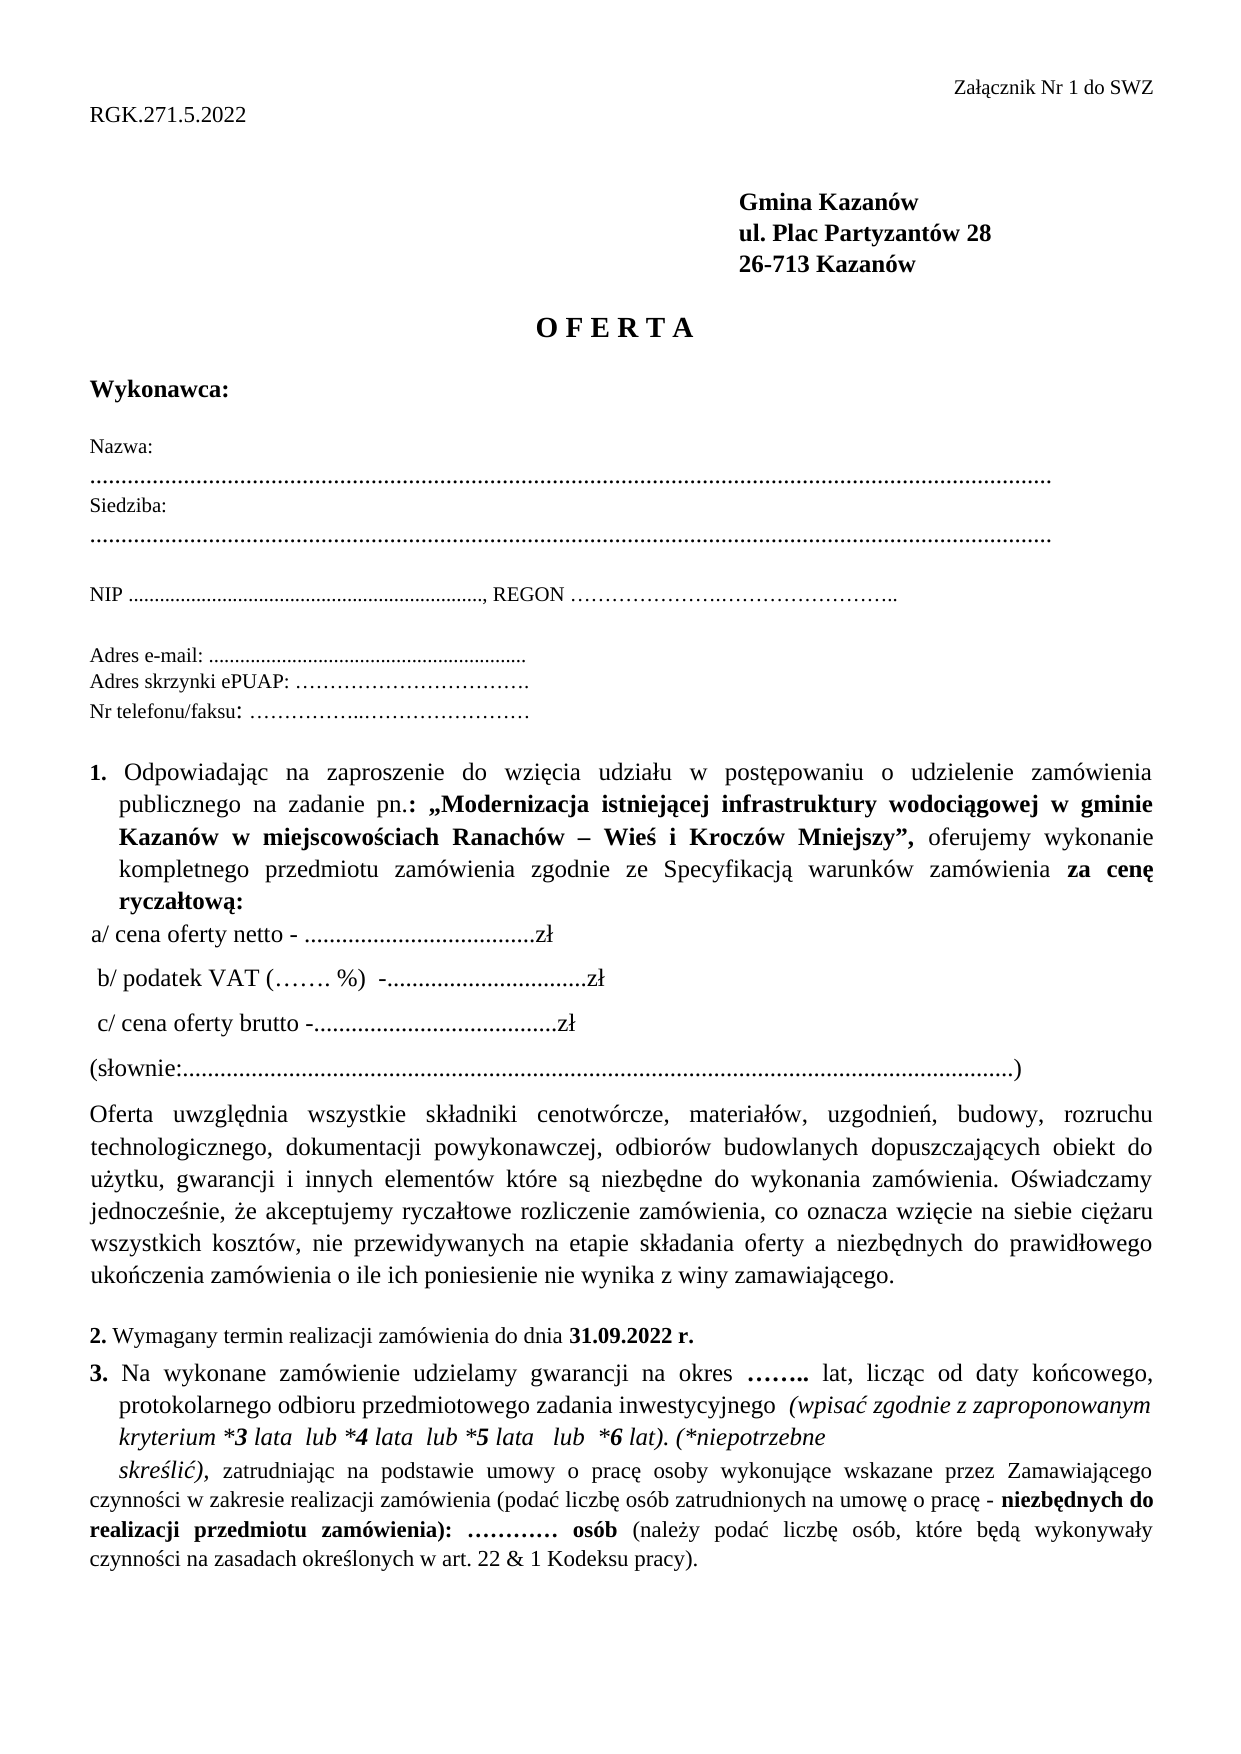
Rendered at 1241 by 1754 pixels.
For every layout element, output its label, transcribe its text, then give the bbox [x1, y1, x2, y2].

text 2. Wymagany termin realizacji zamówienia do dnia 31.09.2022 r. [89, 1322, 1154, 1348]
text 26-713 Kazanów [739, 249, 1154, 278]
text Nazwa: [89, 434, 1154, 458]
text Wykonawca: [89, 374, 1154, 403]
text .......................................................................................................................................................... [89, 519, 1154, 548]
text b/ podatek VAT (……. %) -................................zł [91, 963, 1154, 992]
text Gmina Kazanów [739, 187, 1154, 216]
text .......................................................................................................................................................... [89, 460, 1154, 489]
text 3. Na wykonane zamówienie udzielamy gwarancji na okres …….. lat, licząc od daty końcowego, protokolarnego odbioru przedmiotowego zadania inwestycyjnego (wpisać zgodnie z zaproponowanym kryterium *3 lata lub *4 lata lub *5 lata lub *6 lat). (*niepotrzebne [89, 1358, 1154, 1451]
text ul. Plac Partyzantów 28 [739, 218, 1154, 247]
text 1. Odpowiadając na zaproszenie do wzięcia udziału w postępowaniu o udzielenie zamówienia publicznego na zadanie pn.: „Modernizacja istniejącej infrastruktury wodociągowej w gminie Kazanów w miejscowościach Ranachów – Wieś i Kroczów Mniejszy”, oferujemy wykonanie kompletnego przedmiotu zamówienia zgodnie ze Specyfikacją warunków zamówienia za cenę ryczałtową: [89, 757, 1154, 915]
text Adres skrzynki ePUAP: ……………………………. [89, 669, 1154, 693]
text c/ cena oferty brutto -.......................................zł [91, 1008, 1154, 1037]
text Nr telefonu/faksu: ……………..…………………… [89, 695, 1154, 724]
text Adres e-mail: ............................................................. [89, 643, 1154, 667]
text a/ cena oferty netto - .....................................zł [91, 919, 1154, 947]
text Załącznik Nr 1 do SWZ [89, 75, 1154, 99]
text RGK.271.5.2022 [89, 101, 1154, 128]
text skreślić), zatrudniając na podstawie umowy o pracę osoby wykonujące wskazane przez Zamawiającego czynności w zakresie realizacji zamówienia (podać liczbę osób zatrudnionych na umowę o pracę - niezbędnych do realizacji przedmiotu zamówienia): ………… osób (należy podać liczbę osób, które będą wykonywały czynności na zasadach określonych w art. 22 & 1 Kodeksu pracy). [89, 1455, 1154, 1571]
text Siedziba: [89, 493, 1154, 517]
subtitle O F E R T A [75, 310, 1154, 343]
text NIP ...................................................................., REGON ………………….…………………….. [89, 581, 1154, 606]
text (słownie:.....................................................................................................................................) [89, 1053, 1154, 1082]
text Oferta uwzględnia wszystkie składniki cenotwórcze, materiałów, uzgodnień, budowy, rozruchu technologicznego, dokumentacji powykonawczej, odbiorów budowlanych dopuszczających obiekt do użytku, gwarancji i innych elementów które są niezbędne do wykonania zamówienia. Oświadczamy jednocześnie, że akceptujemy ryczałtowe rozliczenie zamówienia, co oznacza wzięcie na siebie ciężaru wszystkich kosztów, nie przewidywanych na etapie składania oferty a niezbędnych do prawidłowego ukończenia zamówienia o ile ich poniesienie nie wynika z winy zamawiającego. [89, 1099, 1154, 1289]
